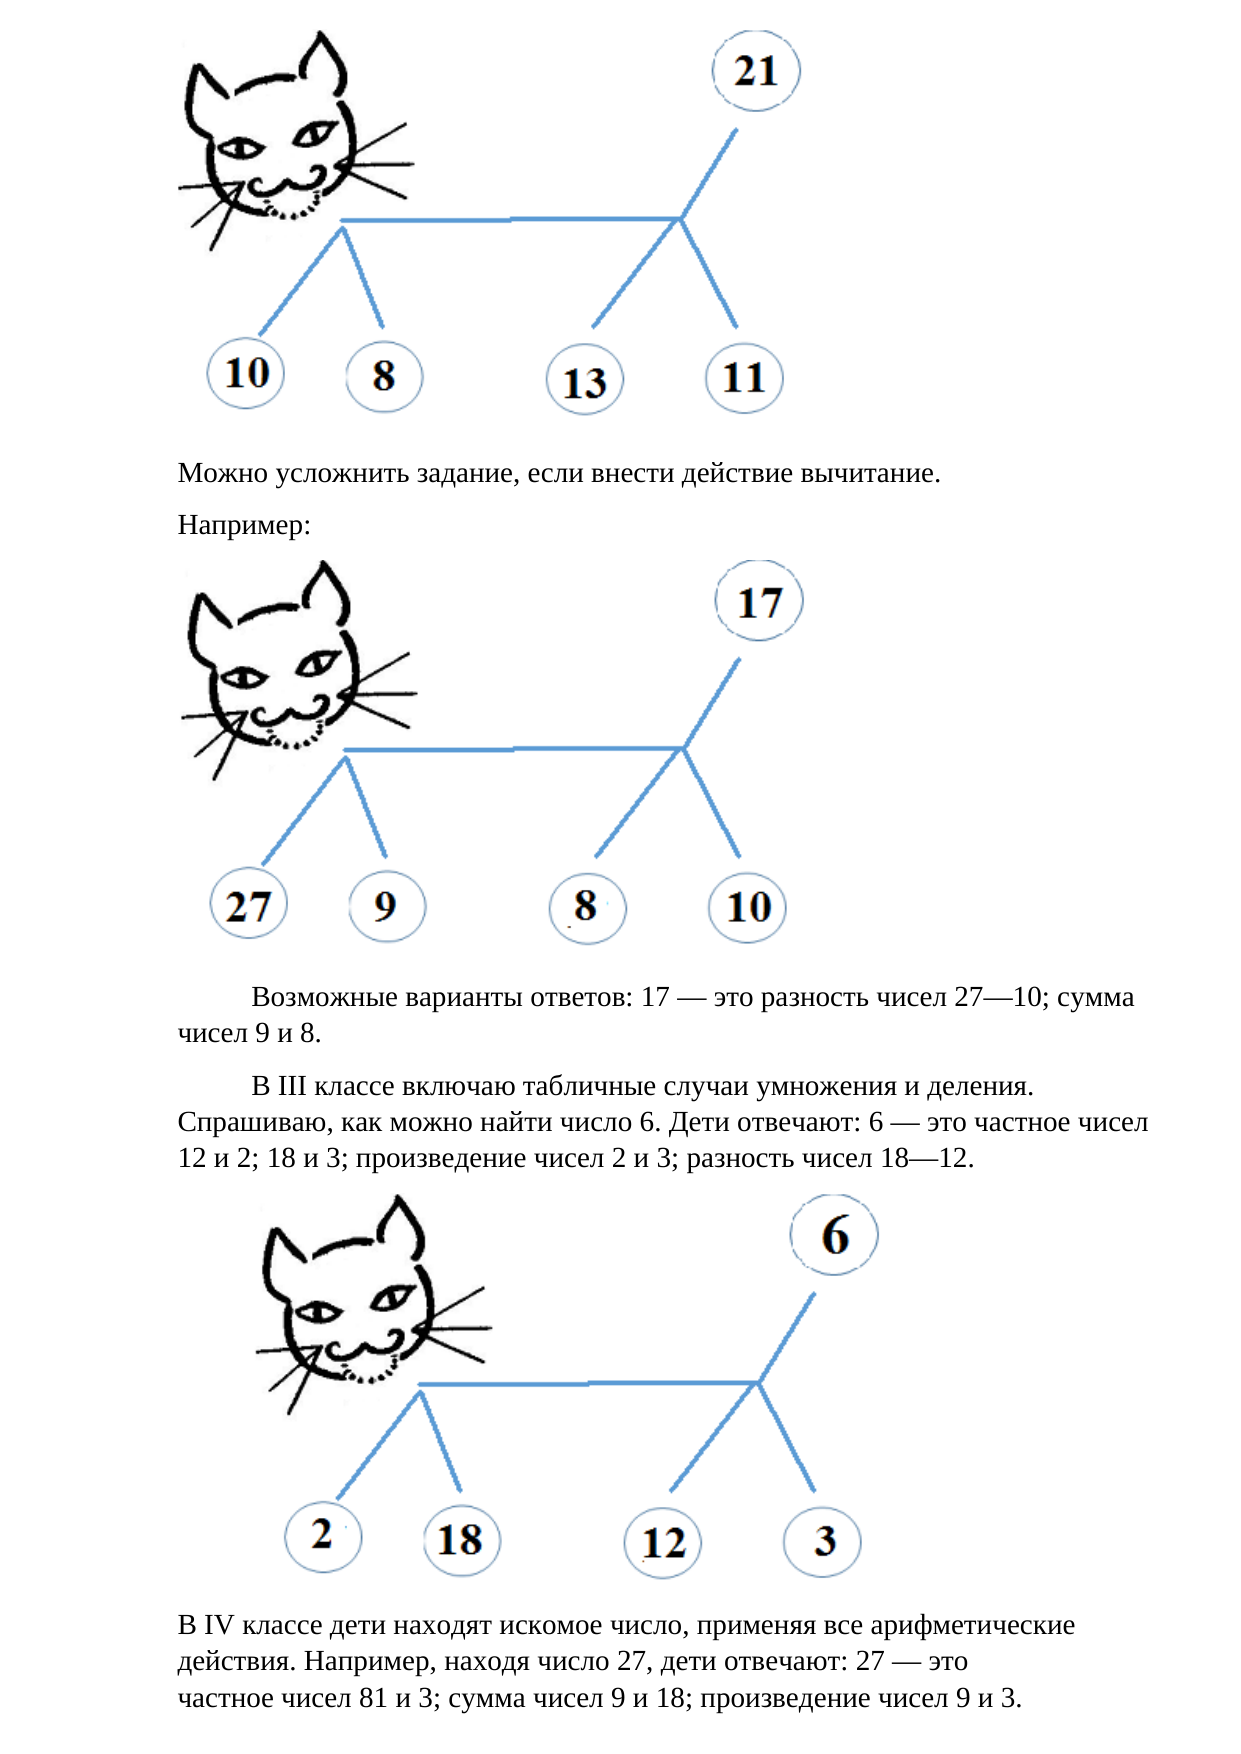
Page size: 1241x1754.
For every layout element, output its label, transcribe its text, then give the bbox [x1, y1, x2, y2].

picture [251, 1193, 901, 1589]
text В III классе включаю табличные случаи умножения и деления. Спрашиваю, как можно найти число 6. Дети отвечают: 6 — это частное чисел 12 и 2; 18 и 3; произведение чисел 2 и 3; разность чисел 18—12. [177, 1068, 1181, 1174]
text Можно усложнить задание, если внести действие вычитание. [177, 455, 1181, 488]
text Возможные варианты ответов: 17 — это разность чисел 27—10; сумма чисел 9 и 8. [177, 979, 1181, 1049]
picture [177, 560, 840, 961]
text В IV классе дети находят искомое число, применяя все арифметические действия. Например, находя число 27, дети отвечают: 27 — это частное чисел 81 и 3; сумма чисел 9 и 18; произведение чисел 9 и 3. [177, 1607, 1181, 1713]
text Например: [177, 507, 1181, 541]
picture [177, 29, 820, 436]
